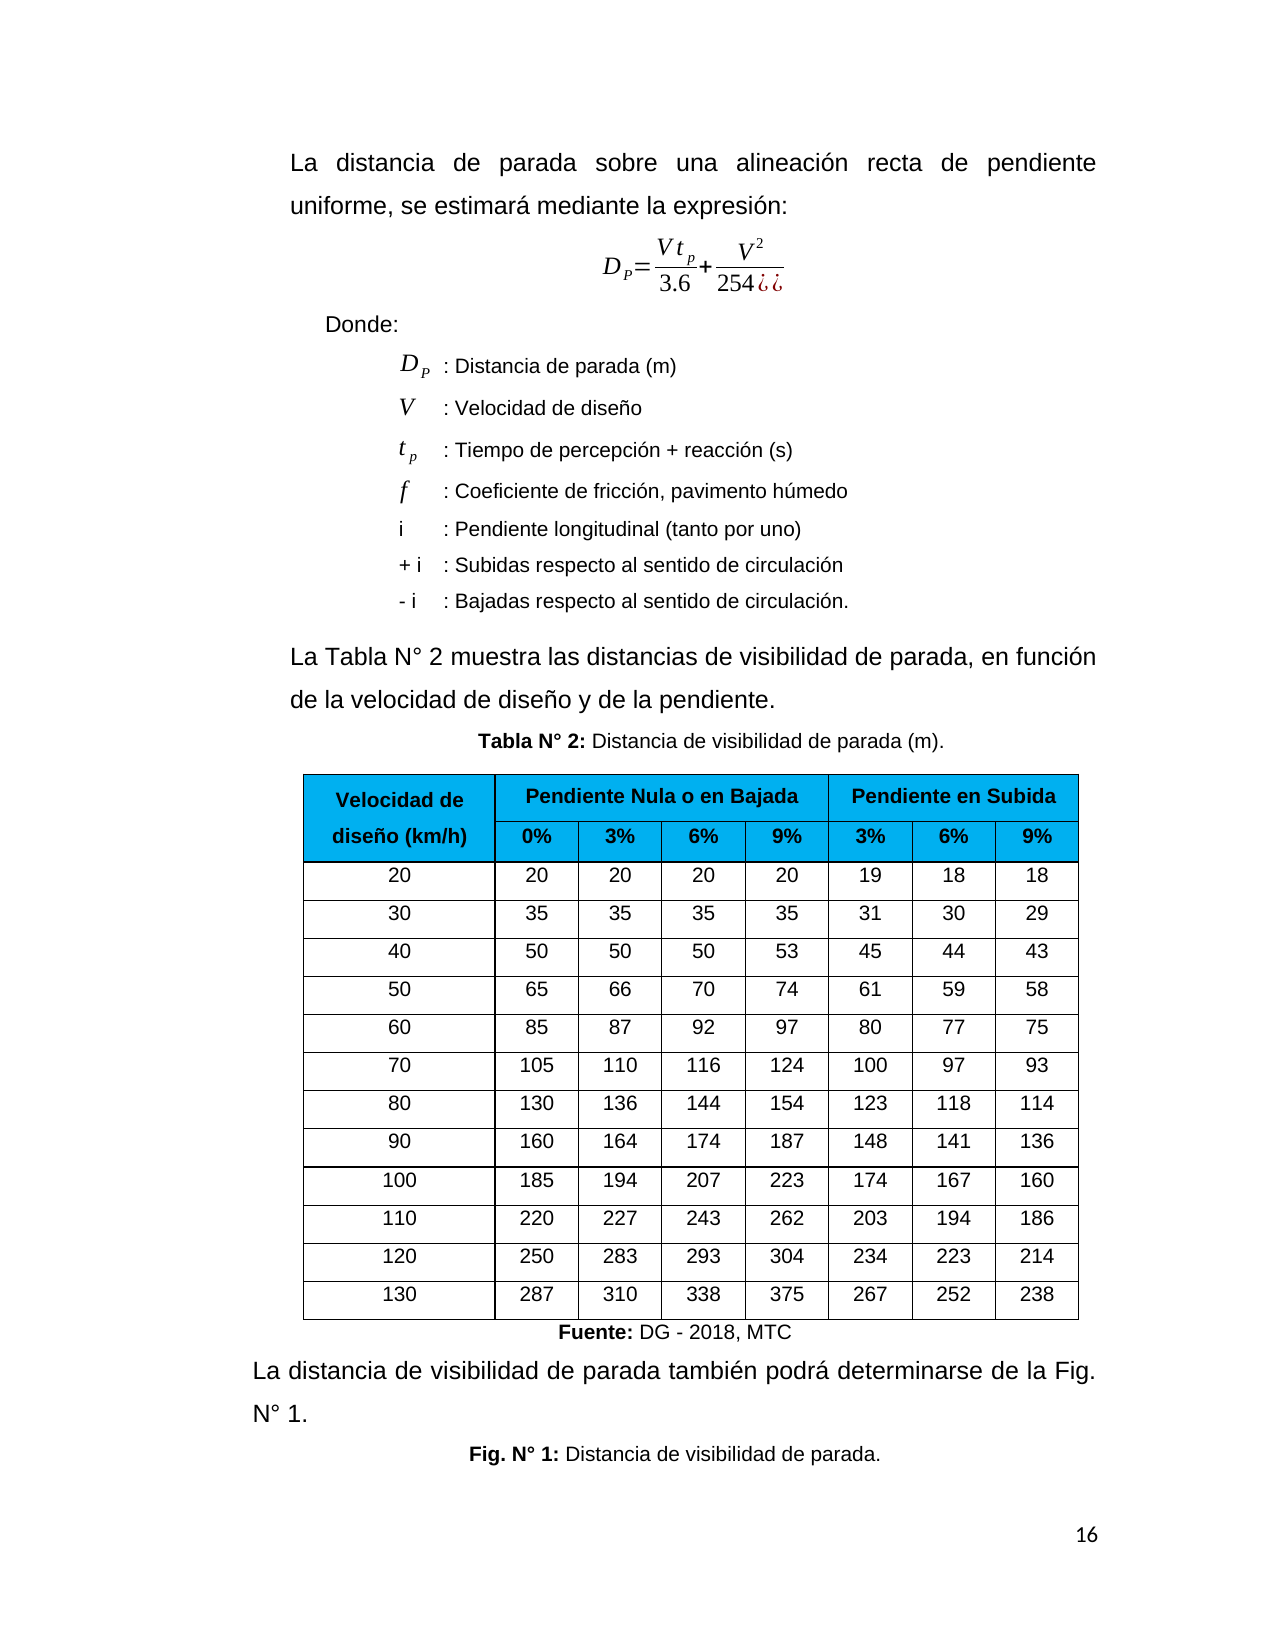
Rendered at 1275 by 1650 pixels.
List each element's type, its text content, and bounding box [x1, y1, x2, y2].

table_cell 44 [913, 939, 995, 976]
text i : Pendiente longitudinal (tanto por uno) [363, 517, 1098, 541]
table_cell 20 [579, 863, 661, 899]
table_cell 80 [829, 1015, 912, 1052]
table_cell 85 [496, 1015, 578, 1052]
table_cell 185 [496, 1168, 578, 1204]
table_cell 75 [996, 1015, 1078, 1052]
table_cell 194 [579, 1168, 661, 1204]
table_cell 53 [746, 939, 828, 976]
table_cell 174 [662, 1129, 745, 1166]
list Fig. N° 1: Distancia de visibilidad de parada. [252, 1442, 1098, 1466]
table_cell 6% [662, 822, 745, 861]
table_cell 18 [913, 863, 995, 899]
table_cell 164 [579, 1129, 661, 1166]
table_cell 58 [996, 977, 1078, 1014]
table_cell 70 [662, 977, 745, 1014]
table_cell 283 [579, 1244, 661, 1281]
table_cell 214 [996, 1244, 1078, 1281]
table_cell 90 [304, 1129, 494, 1166]
text La Tabla N° 2 muestra las distancias de visibilidad de parada, en función de la velocidad de diseño y de la pendiente. [290, 642, 1098, 714]
table_cell 50 [496, 939, 578, 976]
table_cell 160 [996, 1168, 1078, 1204]
table_cell 141 [913, 1129, 995, 1166]
table_cell 0% [496, 822, 578, 861]
table_cell 148 [829, 1129, 912, 1166]
text La distancia de parada sobre una alineación recta de pendiente uniforme, se estimará mediante la expresión: [290, 148, 1098, 219]
table_cell 118 [913, 1091, 995, 1128]
table_cell 6% [913, 822, 995, 861]
table_cell 136 [579, 1091, 661, 1128]
table_cell 174 [829, 1168, 912, 1204]
table_cell 92 [662, 1015, 745, 1052]
table_cell 20 [746, 863, 828, 899]
table_cell 9% [996, 822, 1078, 861]
table_cell 310 [579, 1282, 661, 1319]
table_cell 97 [913, 1053, 995, 1090]
table_cell 97 [746, 1015, 828, 1052]
table_cell 287 [496, 1282, 578, 1319]
table_cell 35 [579, 901, 661, 938]
table_cell 136 [996, 1129, 1078, 1166]
table_cell 66 [579, 977, 661, 1014]
table_cell 167 [913, 1168, 995, 1204]
table_cell 50 [662, 939, 745, 976]
table_cell 50 [579, 939, 661, 976]
table_cell 61 [829, 977, 912, 1014]
table_cell 252 [913, 1282, 995, 1319]
table_cell 234 [829, 1244, 912, 1281]
table_cell 123 [829, 1091, 912, 1128]
table_cell 238 [996, 1282, 1078, 1319]
table_cell 35 [746, 901, 828, 938]
table_cell 45 [829, 939, 912, 976]
table_cell 250 [496, 1244, 578, 1281]
table_cell 50 [304, 977, 494, 1014]
table_cell 77 [913, 1015, 995, 1052]
text Tabla N° 2: Distancia de visibilidad de parada (m). [251, 729, 1098, 753]
table_cell 29 [996, 901, 1078, 938]
table_cell 87 [579, 1015, 661, 1052]
text + i : Subidas respecto al sentido de circulación [363, 553, 1098, 577]
table_cell 60 [304, 1015, 494, 1052]
table_cell 160 [496, 1129, 578, 1166]
table_cell 243 [662, 1206, 745, 1243]
table_cell 144 [662, 1091, 745, 1128]
table_cell 116 [662, 1053, 745, 1090]
table_cell 74 [746, 977, 828, 1014]
table_cell 124 [746, 1053, 828, 1090]
table_cell 35 [496, 901, 578, 938]
table_header Pendiente Nula o en Bajada [496, 775, 828, 821]
table_cell 65 [496, 977, 578, 1014]
text : Tiempo de percepción + reacción (s) [363, 433, 1098, 465]
table_cell 20 [304, 863, 494, 899]
table_cell 93 [996, 1053, 1078, 1090]
table_cell 194 [913, 1206, 995, 1243]
table_cell 35 [662, 901, 745, 938]
table_cell 18 [996, 863, 1078, 899]
table_cell 223 [746, 1168, 828, 1204]
table_cell 220 [496, 1206, 578, 1243]
table_cell 154 [746, 1091, 828, 1128]
table_cell 227 [579, 1206, 661, 1243]
table_cell 3% [829, 822, 912, 861]
table_cell 100 [304, 1168, 494, 1204]
table_cell 375 [746, 1282, 828, 1319]
table_cell 186 [996, 1206, 1078, 1243]
table_cell 223 [913, 1244, 995, 1281]
list La distancia de visibilidad de parada también podrá determinarse de la Fig. N° 1. [252, 1356, 1098, 1428]
text : Distancia de parada (m) [363, 350, 1098, 381]
text - i : Bajadas respecto al sentido de circulación. [363, 588, 1098, 612]
table_cell 40 [304, 939, 494, 976]
table_header Pendiente en Subida [829, 775, 1078, 821]
table_cell 20 [662, 863, 745, 899]
table_cell 203 [829, 1206, 912, 1243]
table_cell 59 [913, 977, 995, 1014]
table_cell 43 [996, 939, 1078, 976]
table_cell 30 [304, 901, 494, 938]
table_cell 20 [496, 863, 578, 899]
table_cell 267 [829, 1282, 912, 1319]
text : Velocidad de diseño [363, 393, 1098, 421]
table_cell 338 [662, 1282, 745, 1319]
table_cell 304 [746, 1244, 828, 1281]
text : Coeficiente de fricción, pavimento húmedo [363, 477, 1098, 505]
table_cell 130 [304, 1282, 494, 1319]
table_cell 114 [996, 1091, 1078, 1128]
table_cell 187 [746, 1129, 828, 1166]
table_cell 100 [829, 1053, 912, 1090]
list Fuente: DG - 2018, MTC [252, 1320, 1098, 1344]
table_cell 130 [496, 1091, 578, 1128]
table_cell 9% [746, 822, 828, 861]
table_cell 70 [304, 1053, 494, 1090]
text Donde: [290, 311, 1098, 337]
table_cell 110 [304, 1206, 494, 1243]
table_header Velocidad de diseño (km/h) [304, 775, 494, 861]
table_cell 19 [829, 863, 912, 899]
table_cell 31 [829, 901, 912, 938]
table_cell 207 [662, 1168, 745, 1204]
table_cell 3% [579, 822, 661, 861]
table_cell 105 [496, 1053, 578, 1090]
table_cell 80 [304, 1091, 494, 1128]
table_cell 110 [579, 1053, 661, 1090]
table_cell 30 [913, 901, 995, 938]
table_cell 262 [746, 1206, 828, 1243]
table_cell 293 [662, 1244, 745, 1281]
table_cell 120 [304, 1244, 494, 1281]
